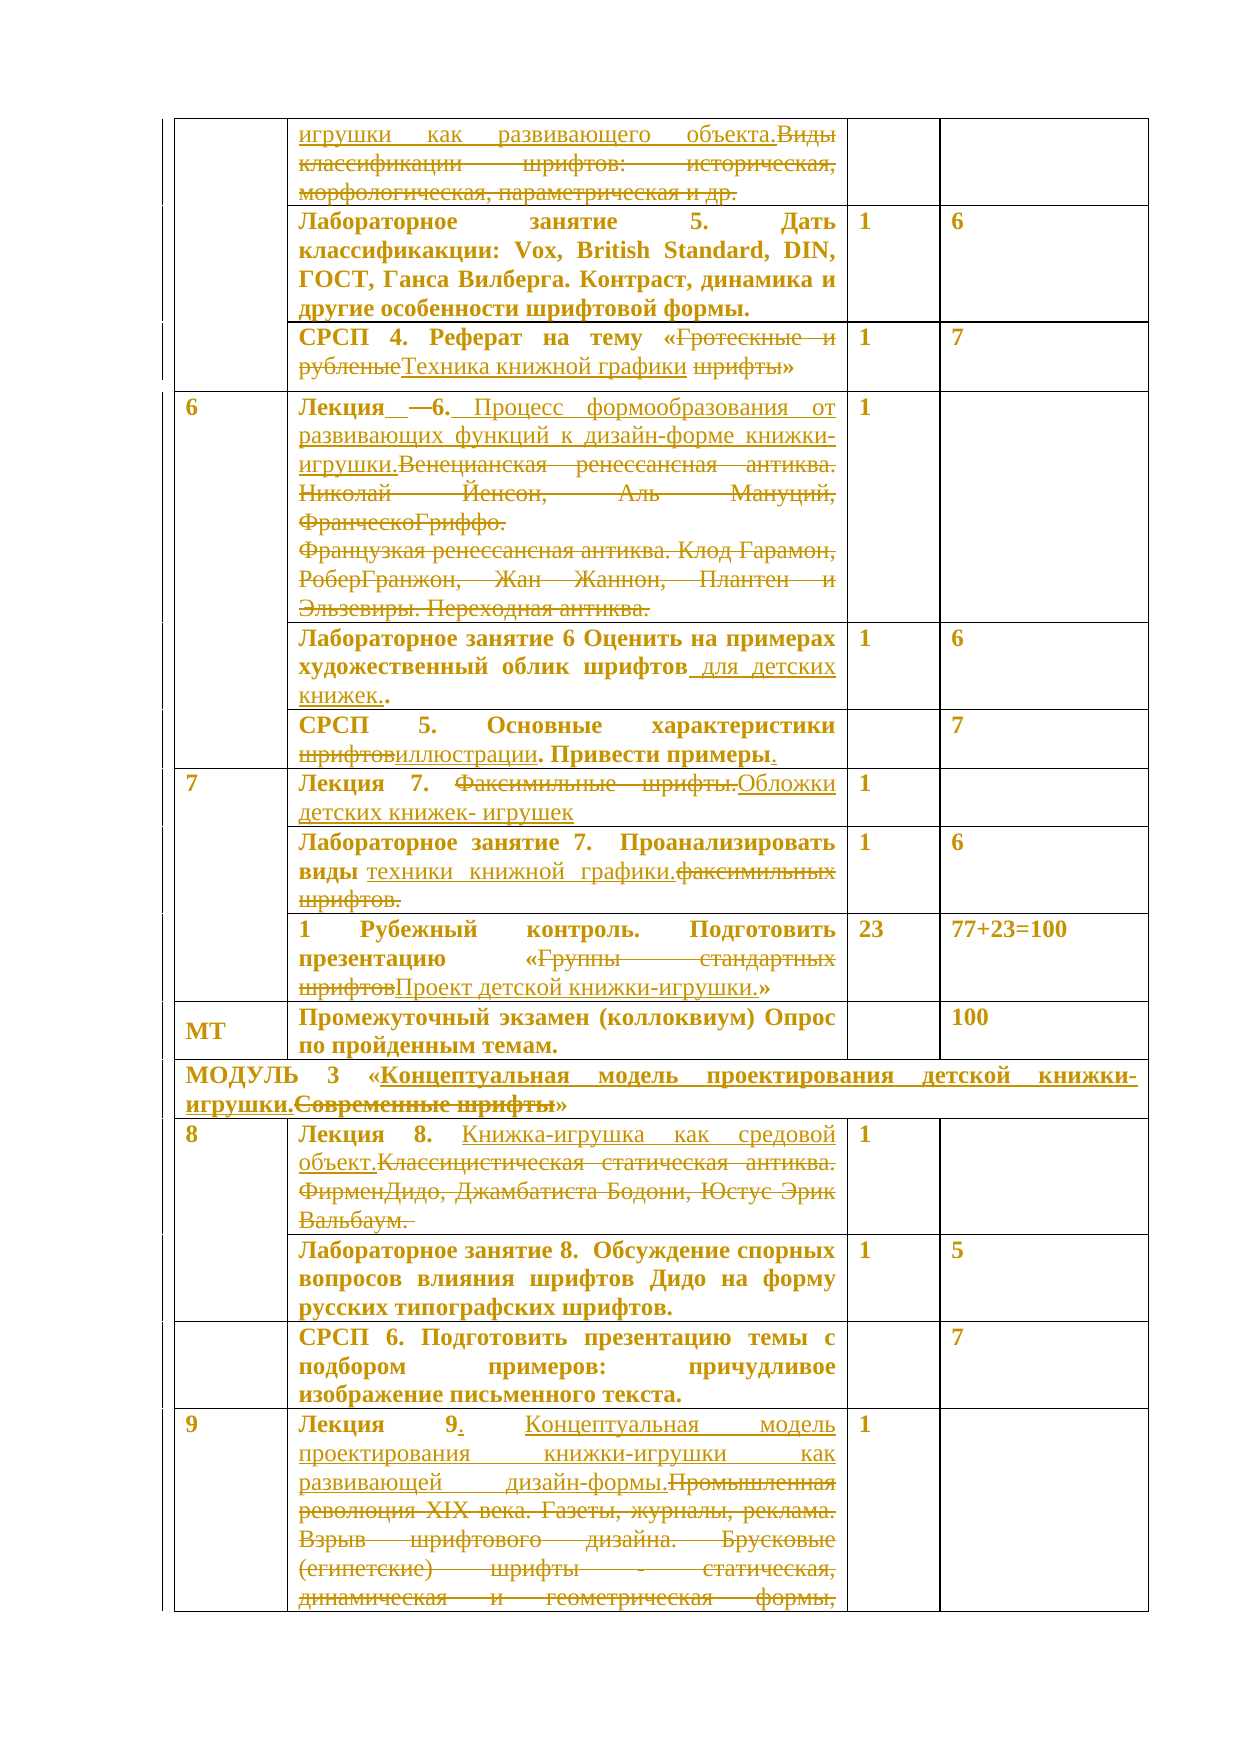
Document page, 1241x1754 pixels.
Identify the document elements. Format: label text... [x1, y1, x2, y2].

table_cell СРСП 6. Подготовить презентацию темы с подбором примеров: причудливое изображение письменного текста. [288, 1322, 847, 1408]
table_cell [175, 1322, 287, 1408]
table_cell [941, 1119, 1148, 1234]
table_cell 100 [941, 1002, 1148, 1059]
table_cell СРСП 5. Основные характеристики . Привести примеры [288, 710, 847, 767]
table_cell 1 [848, 1409, 939, 1611]
table_cell Лекция6. [288, 392, 847, 622]
table_cell [941, 119, 1148, 205]
table_cell [848, 710, 939, 767]
table_cell Лабораторное занятие 5. Дать классификакции: Vox, British Standard, DIN, ГОСТ, Ганса Вилберга. Контраст, динамика и другие особенности шрифтовой формы. [288, 206, 847, 321]
table_cell [941, 1409, 1148, 1611]
table_cell 8 [175, 1119, 287, 1321]
table_cell Лекция 5 [288, 119, 847, 205]
table_cell [941, 392, 1148, 622]
table_cell Лабораторное занятие 6 Оценить на примерах художественный облик шрифтов. [288, 623, 847, 709]
table_cell 5 [175, 119, 287, 391]
table_cell 1 [848, 1235, 939, 1321]
table_cell МТ [175, 1002, 287, 1059]
table_cell 6 [941, 623, 1148, 709]
table_cell 7 [941, 1322, 1148, 1408]
table_cell 1 [848, 323, 939, 391]
table_cell 77+23=100 [941, 914, 1148, 1001]
table_cell 1 Рубежный контроль. Подготовить презентацию «» [288, 914, 847, 1001]
table_cell Лабораторное занятие 7. Проанализировать виды [288, 827, 847, 913]
table_cell [941, 769, 1148, 826]
table_cell 1 [848, 623, 939, 709]
table_cell 1 [848, 1119, 939, 1234]
table_cell 1 [848, 119, 939, 205]
table_cell 6 [941, 206, 1148, 321]
table_cell 1 [848, 392, 939, 622]
table_cell модуль 3 «» [175, 1060, 1148, 1118]
table_cell 7 [175, 769, 287, 1001]
table_cell 5 [941, 1235, 1148, 1321]
table_cell Лекция 7. [288, 769, 847, 826]
table_cell Лекция 8. [288, 1119, 847, 1234]
table_cell 9 [175, 1409, 287, 1611]
table_cell 6 [941, 827, 1148, 913]
table_cell 6 [175, 392, 287, 767]
table_cell Лекция 9 [288, 1409, 847, 1611]
table_cell 1 [848, 206, 939, 321]
table_cell 23 [848, 914, 939, 1001]
table_cell Лабораторное занятие 8. Обсуждение спорных вопросов влияния шрифтов Дидо на форму русских типографских шрифтов. [288, 1235, 847, 1321]
table_cell 1 [848, 769, 939, 826]
table_cell [848, 1002, 939, 1059]
table_cell 7 [941, 323, 1148, 391]
table_cell СРСП 4. Реферат на тему « » [288, 323, 847, 391]
table_cell 7 [941, 710, 1148, 767]
table_cell Промежуточный экзамен (коллоквиум) Опрос по пройденным темам. [288, 1002, 847, 1059]
table_cell 1 [848, 827, 939, 913]
table_cell [848, 1322, 939, 1408]
